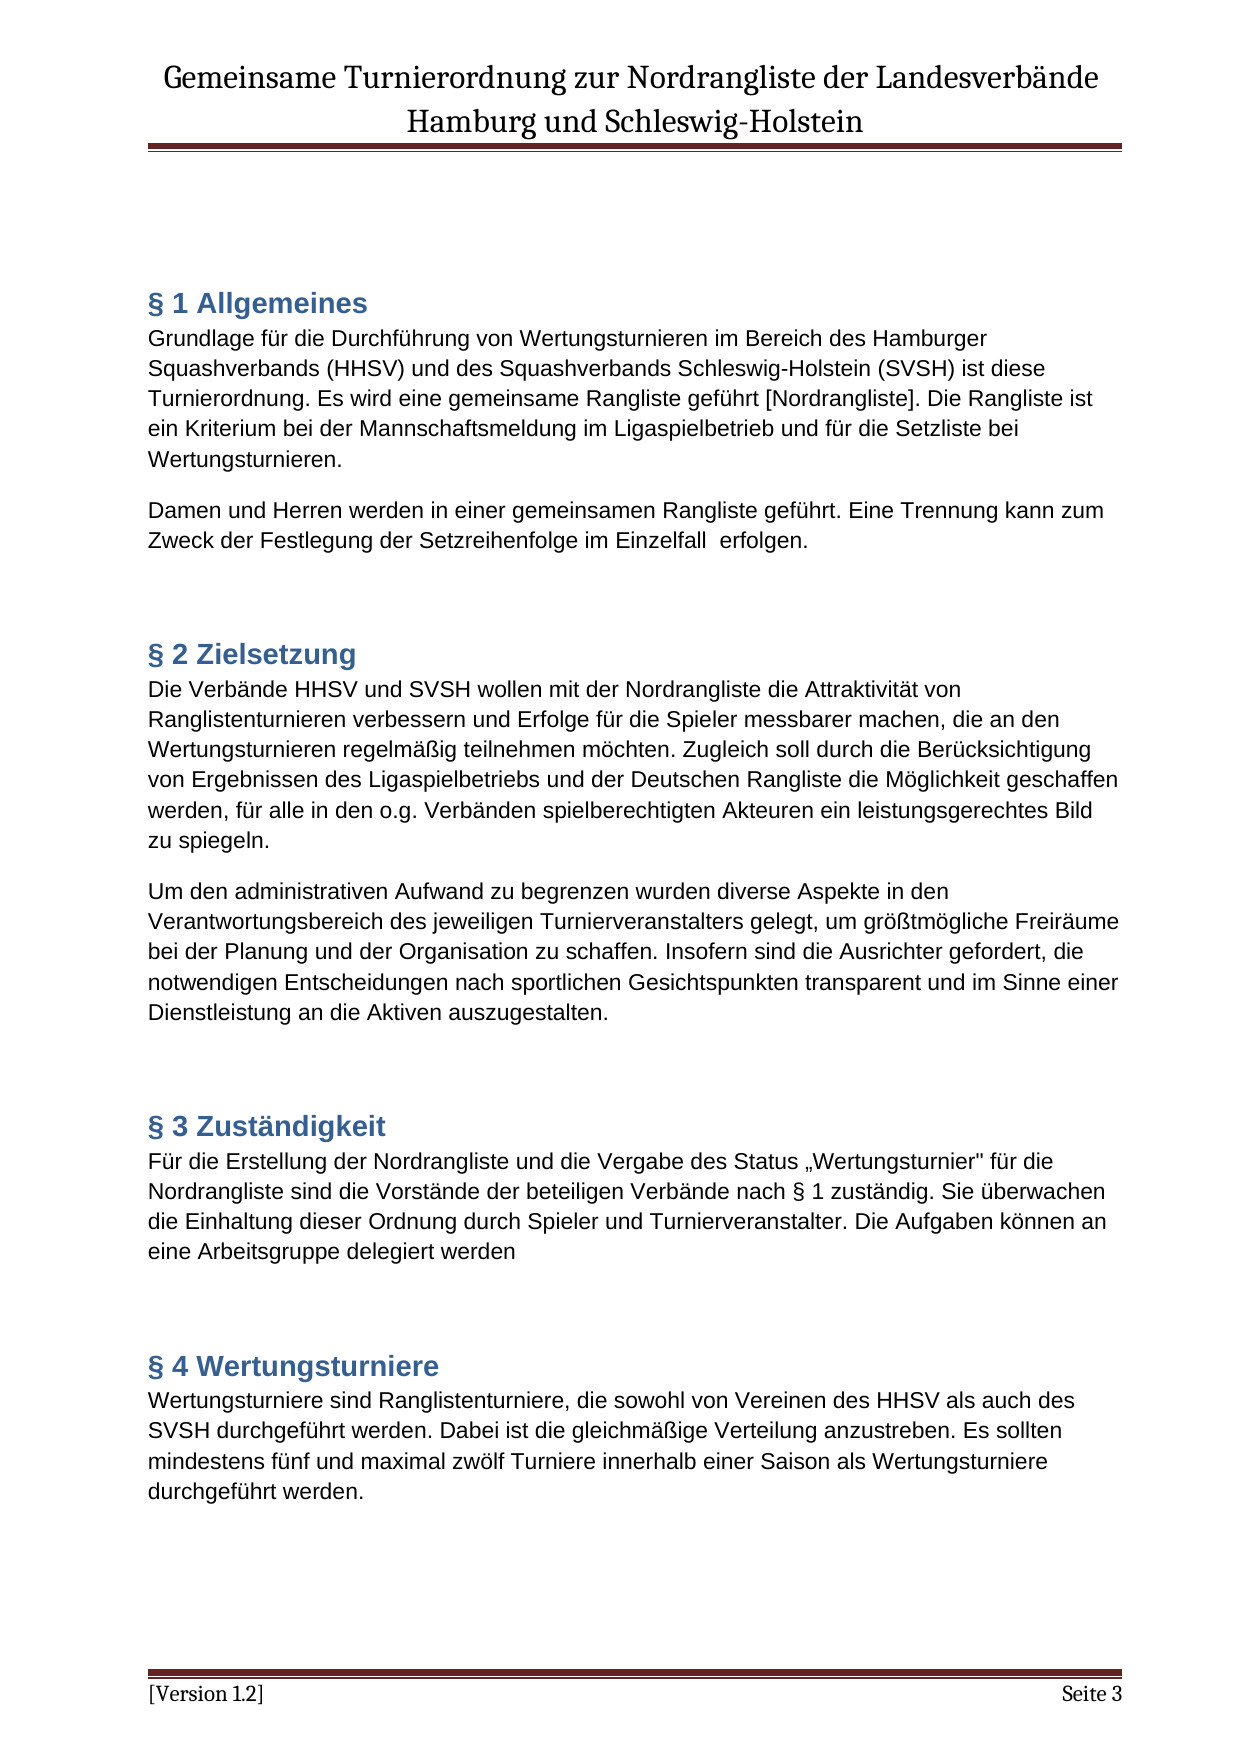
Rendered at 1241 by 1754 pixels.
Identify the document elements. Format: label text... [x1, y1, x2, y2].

subtitle § 1 Allgemeines [148, 286, 1122, 320]
text Um den administrativen Aufwand zu begrenzen wurden diverse Aspekte in den Verantwortungsbereich des jeweiligen Turnierveranstalters gelegt, um größtmögliche Freiräume bei der Planung und der Organisation zu schaffen. Insofern sind die Ausrichter gefordert, die notwendigen Entscheidungen nach sportlichen Gesichtspunkten transparent und im Sinne einer Dienstleistung an die Aktiven auszugestalten. [148, 878, 1122, 1055]
subtitle § 2 Zielsetzung [148, 637, 1122, 671]
text Grundlage für die Durchführung von Wertungsturnieren im Bereich des Hamburger Squashverbands (HHSV) und des Squashverbands Schleswig-Holstein (SVSH) ist diese Turnierordnung. Es wird eine gemeinsame Rangliste geführt [Nordrangliste]. Die Rangliste ist ein Kriterium bei der Mannschaftsmeldung im Ligaspielbetrieb und für die Setzliste bei Wertungsturnieren. [148, 325, 1122, 472]
subtitle § 4 Wertungsturniere [148, 1349, 1122, 1382]
text Die Verbände HHSV und SVSH wollen mit der Nordrangliste die Attraktivität von Ranglistenturnieren verbessern und Erfolge für die Spieler messbarer machen, die an den Wertungsturnieren regelmäßig teilnehmen möchten. Zugleich soll durch die Berücksichtigung von Ergebnissen des Ligaspielbetriebs und der Deutschen Rangliste die Möglichkeit geschaffen werden, für alle in den o.g. Verbänden spielberechtigten Akteuren ein leistungsgerechtes Bild zu spiegeln. [148, 676, 1122, 853]
text Wertungsturniere sind Ranglistenturniere, die sowohl von Vereinen des HHSV als auch des SVSH durchgeführt werden. Dabei ist die gleichmäßige Verteilung anzustreben. Es sollten mindestens fünf und maximal zwölf Turniere innerhalb einer Saison als Wertungsturniere durchgeführt werden. [148, 1387, 1122, 1534]
text Damen und Herren werden in einer gemeinsamen Rangliste geführt. Eine Trennung kann zum Zweck der Festlegung der Setzreihenfolge im Einzelfall erfolgen. [148, 497, 1122, 583]
subtitle § 3 Zuständigkeit [148, 1109, 1122, 1143]
text Für die Erstellung der Nordrangliste und die Vergabe des Status „Wertungsturnier" für die Nordrangliste sind die Vorstände der beteiligen Verbände nach § 1 zuständig. Sie überwachen die Einhaltung dieser Ordnung durch Spieler und Turnierveranstalter. Die Aufgaben können an eine Arbeitsgruppe delegiert werden [148, 1148, 1122, 1295]
